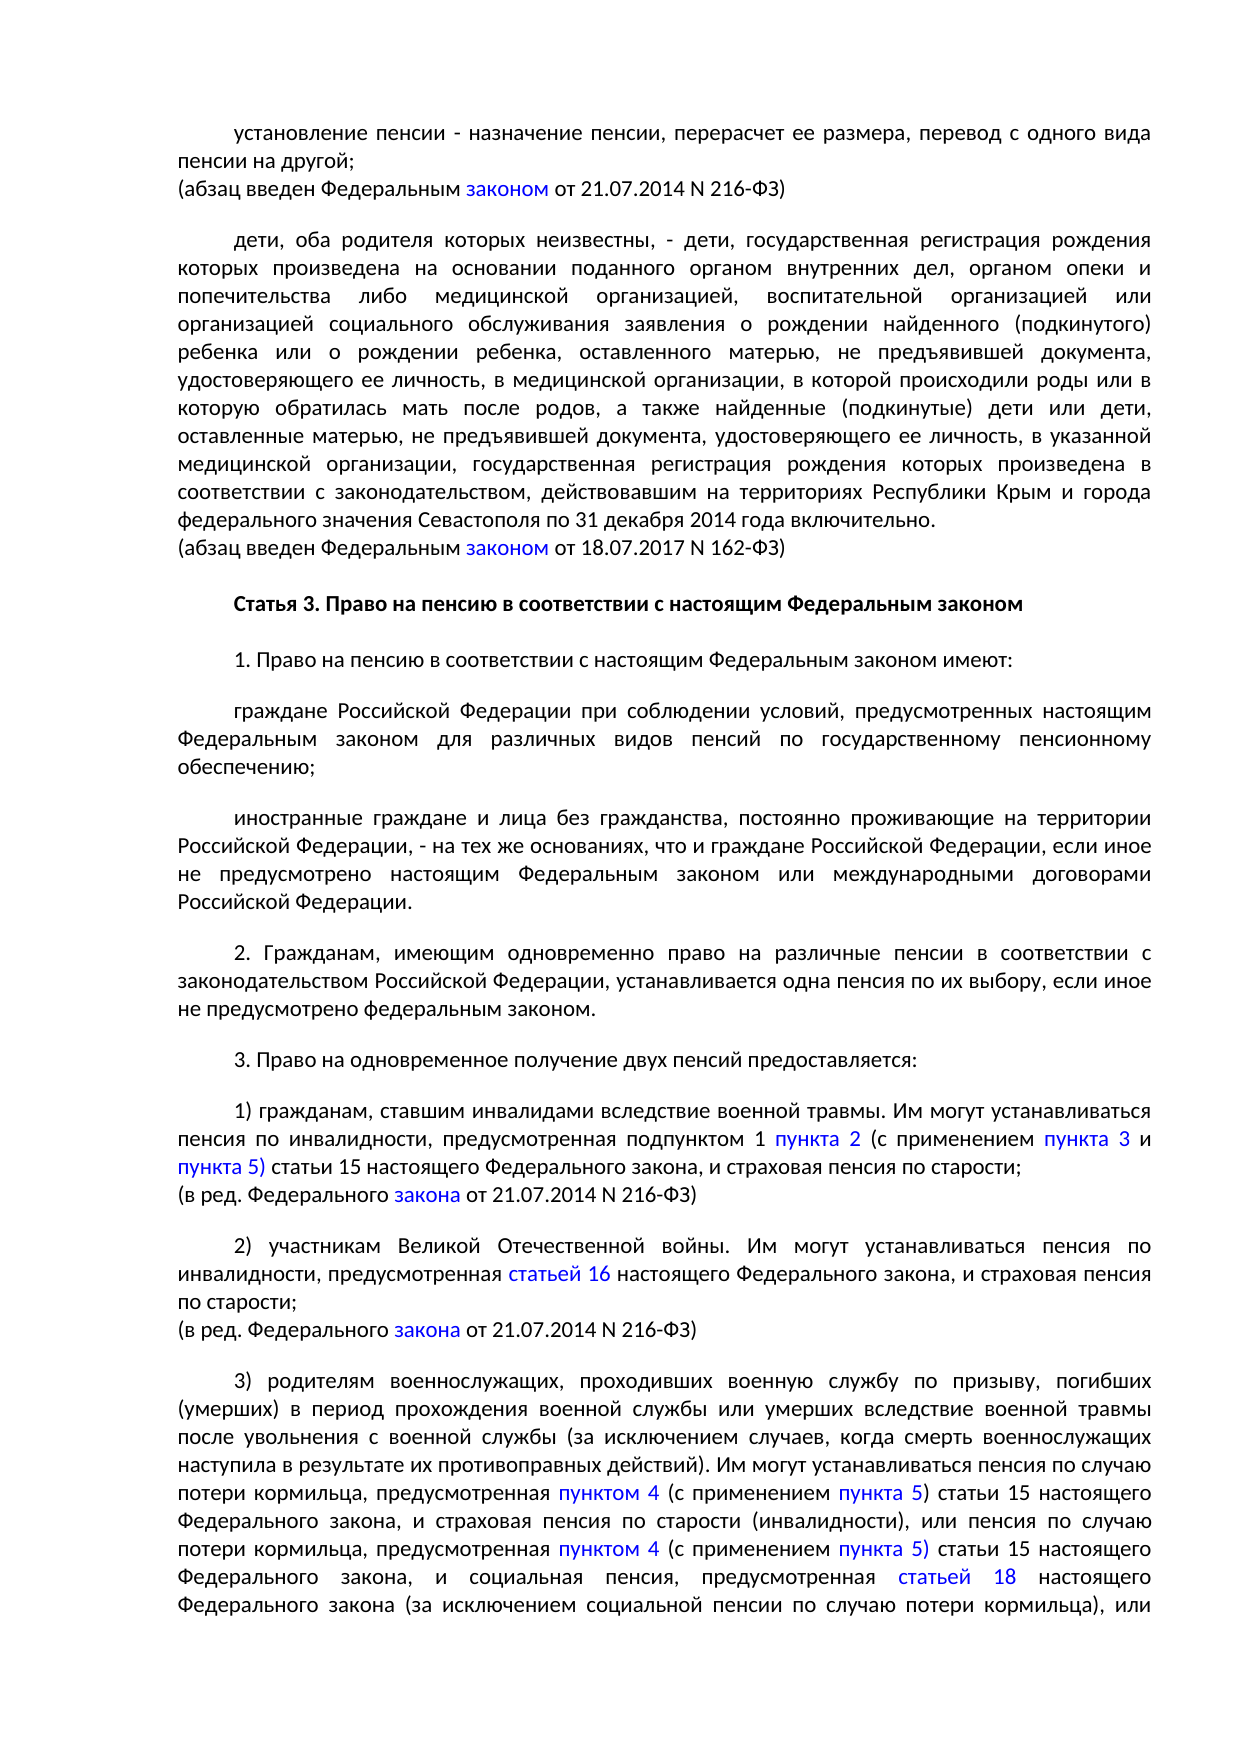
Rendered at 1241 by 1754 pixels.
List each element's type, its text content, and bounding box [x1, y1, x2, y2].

text 2) участникам Великой Отечественной войны. Им могут устанавливаться пенсия по инвалидности, предусмотренная статьей 16 настоящего Федерального закона, и страховая пенсия по старости; [177, 1231, 1152, 1315]
text 2. Гражданам, имеющим одновременно право на различные пенсии в соответствии с законодательством Российской Федерации, устанавливается одна пенсия по их выбору, если иное не предусмотрено федеральным законом. [177, 938, 1152, 1022]
title Статья 3. Право на пенсию в соответствии с настоящим Федеральным законом [177, 589, 1152, 617]
text граждане Российской Федерации при соблюдении условий, предусмотренных настоящим Федеральным законом для различных видов пенсий по государственному пенсионному обеспечению; [177, 696, 1152, 780]
text (абзац введен Федеральным законом от 18.07.2017 N 162-ФЗ) [177, 533, 1152, 561]
text (абзац введен Федеральным законом от 21.07.2014 N 216-ФЗ) [177, 174, 1152, 202]
text 1. Право на пенсию в соответствии с настоящим Федеральным законом имеют: [177, 645, 1152, 673]
text (в ред. Федерального закона от 21.07.2014 N 216-ФЗ) [177, 1315, 1152, 1343]
text 1) гражданам, ставшим инвалидами вследствие военной травмы. Им могут устанавливаться пенсия по инвалидности, предусмотренная подпунктом 1 пункта 2 (с применением пункта 3 и пункта 5) статьи 15 настоящего Федерального закона, и страховая пенсия по старости; [177, 1096, 1152, 1180]
text установление пенсии - назначение пенсии, перерасчет ее размера, перевод с одного вида пенсии на другой; [177, 118, 1152, 174]
text (в ред. Федерального закона от 21.07.2014 N 216-ФЗ) [177, 1180, 1152, 1208]
text дети, оба родителя которых неизвестны, - дети, государственная регистрация рождения которых произведена на основании поданного органом внутренних дел, органом опеки и попечительства либо медицинской организацией, воспитательной организацией или организацией социального обслуживания заявления о рождении найденного (подкинутого) ребенка или о рождении ребенка, оставленного матерью, не предъявившей документа, удостоверяющего ее личность, в медицинской организации, в которой происходили роды или в которую обратилась мать после родов, а также найденные (подкинутые) дети или дети, оставленные матерью, не предъявившей документа, удостоверяющего ее личность, в указанной медицинской организации, государственная регистрация рождения которых произведена в соответствии с законодательством, действовавшим на территориях Республики Крым и города федерального значения Севастополя по 31 декабря 2014 года включительно. [177, 225, 1152, 533]
text 3. Право на одновременное получение двух пенсий предоставляется: [177, 1045, 1152, 1073]
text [177, 1366, 1152, 1618]
text иностранные граждане и лица без гражданства, постоянно проживающие на территории Российской Федерации, - на тех же основаниях, что и граждане Российской Федерации, если иное не предусмотрено настоящим Федеральным законом или международными договорами Российской Федерации. [177, 803, 1152, 915]
